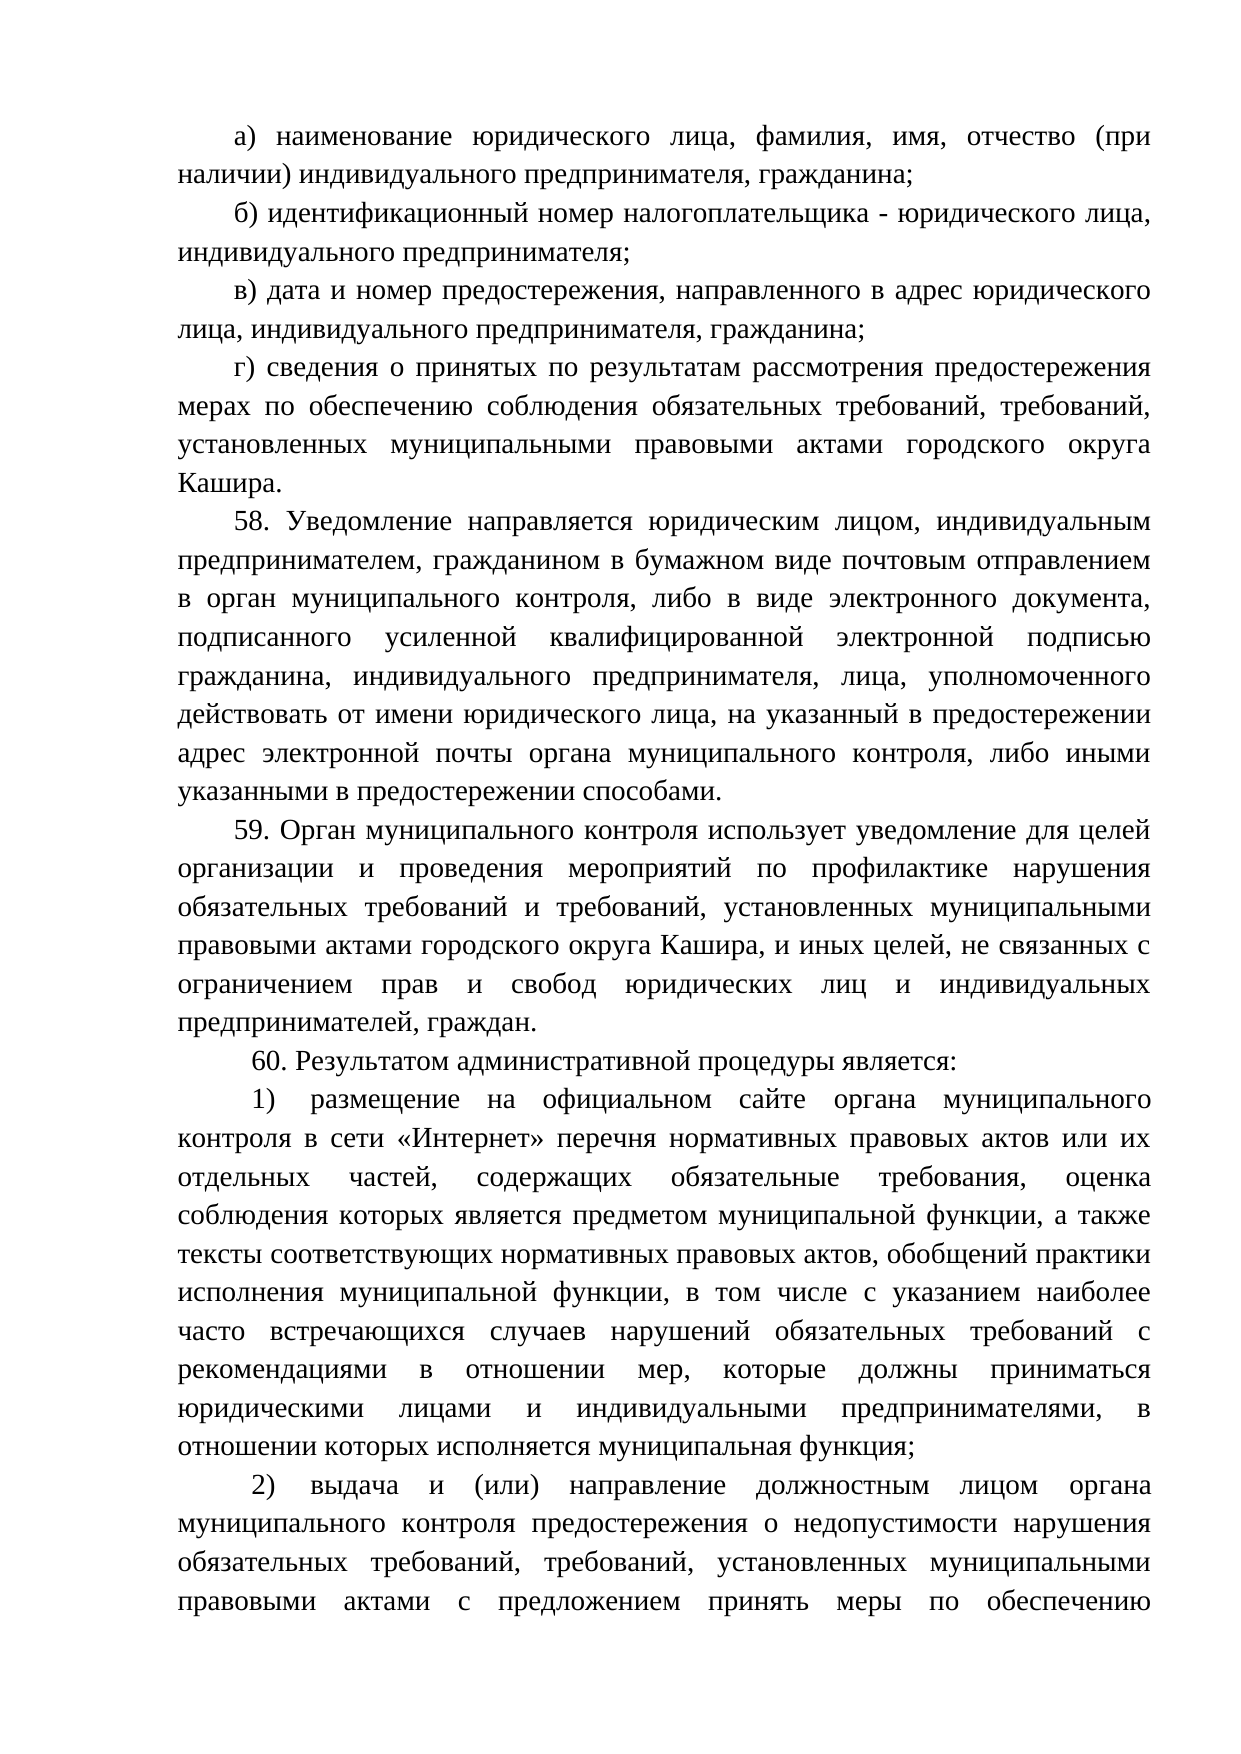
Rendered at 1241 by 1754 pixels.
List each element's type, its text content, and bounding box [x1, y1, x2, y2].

text б) идентификационный номер налогоплательщика - юридического лица, индивидуального предпринимателя; [177, 195, 1152, 267]
text 59. Орган муниципального контроля использует уведомление для целей организации и проведения мероприятий по профилактике нарушения обязательных требований и требований, установленных муниципальными правовыми актами городского округа Кашира, и иных целей, не связанных с ограничением прав и свобод юридических лиц и индивидуальных предпринимателей, граждан. [177, 812, 1152, 1038]
text 60. Результатом административной процедуры является: [251, 1043, 1152, 1077]
list размещение на официальном сайте органа муниципального контроля в сети «Интернет» перечня нормативных правовых актов или их отдельных частей, содержащих обязательные требования, оценка соблюдения которых является предметом муниципальной функции, а также тексты соответствующих нормативных правовых актов, обобщений практики исполнения муниципальной функции, в том числе с указанием наиболее часто встречающихся случаев нарушений обязательных требований с рекомендациями в отношении мер, которые должны приниматься юридическими лицами и индивидуальными предпринимателями, в отношении которых исполняется муниципальная функция; [177, 1082, 1152, 1462]
text г) сведения о принятых по результатам рассмотрения предостережения мерах по обеспечению соблюдения обязательных требований, требований, установленных муниципальными правовыми актами городского округа Кашира. [177, 349, 1152, 498]
text 58. Уведомление направляется юридическим лицом, индивидуальным предпринимателем, гражданином в бумажном виде почтовым отправлением в орган муниципального контроля, либо в виде электронного документа, подписанного усиленной квалифицированной электронной подписью гражданина, индивидуального предпринимателя, лица, уполномоченного действовать от имени юридического лица, на указанный в предостережении адрес электронной почты органа муниципального контроля, либо иными указанными в предостережении способами. [177, 503, 1152, 807]
text в) дата и номер предостережения, направленного в адрес юридического лица, индивидуального предпринимателя, гражданина; [177, 272, 1152, 344]
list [177, 1467, 1152, 1616]
text а) наименование юридического лица, фамилия, имя, отчество (при наличии) индивидуального предпринимателя, гражданина; [177, 118, 1152, 190]
